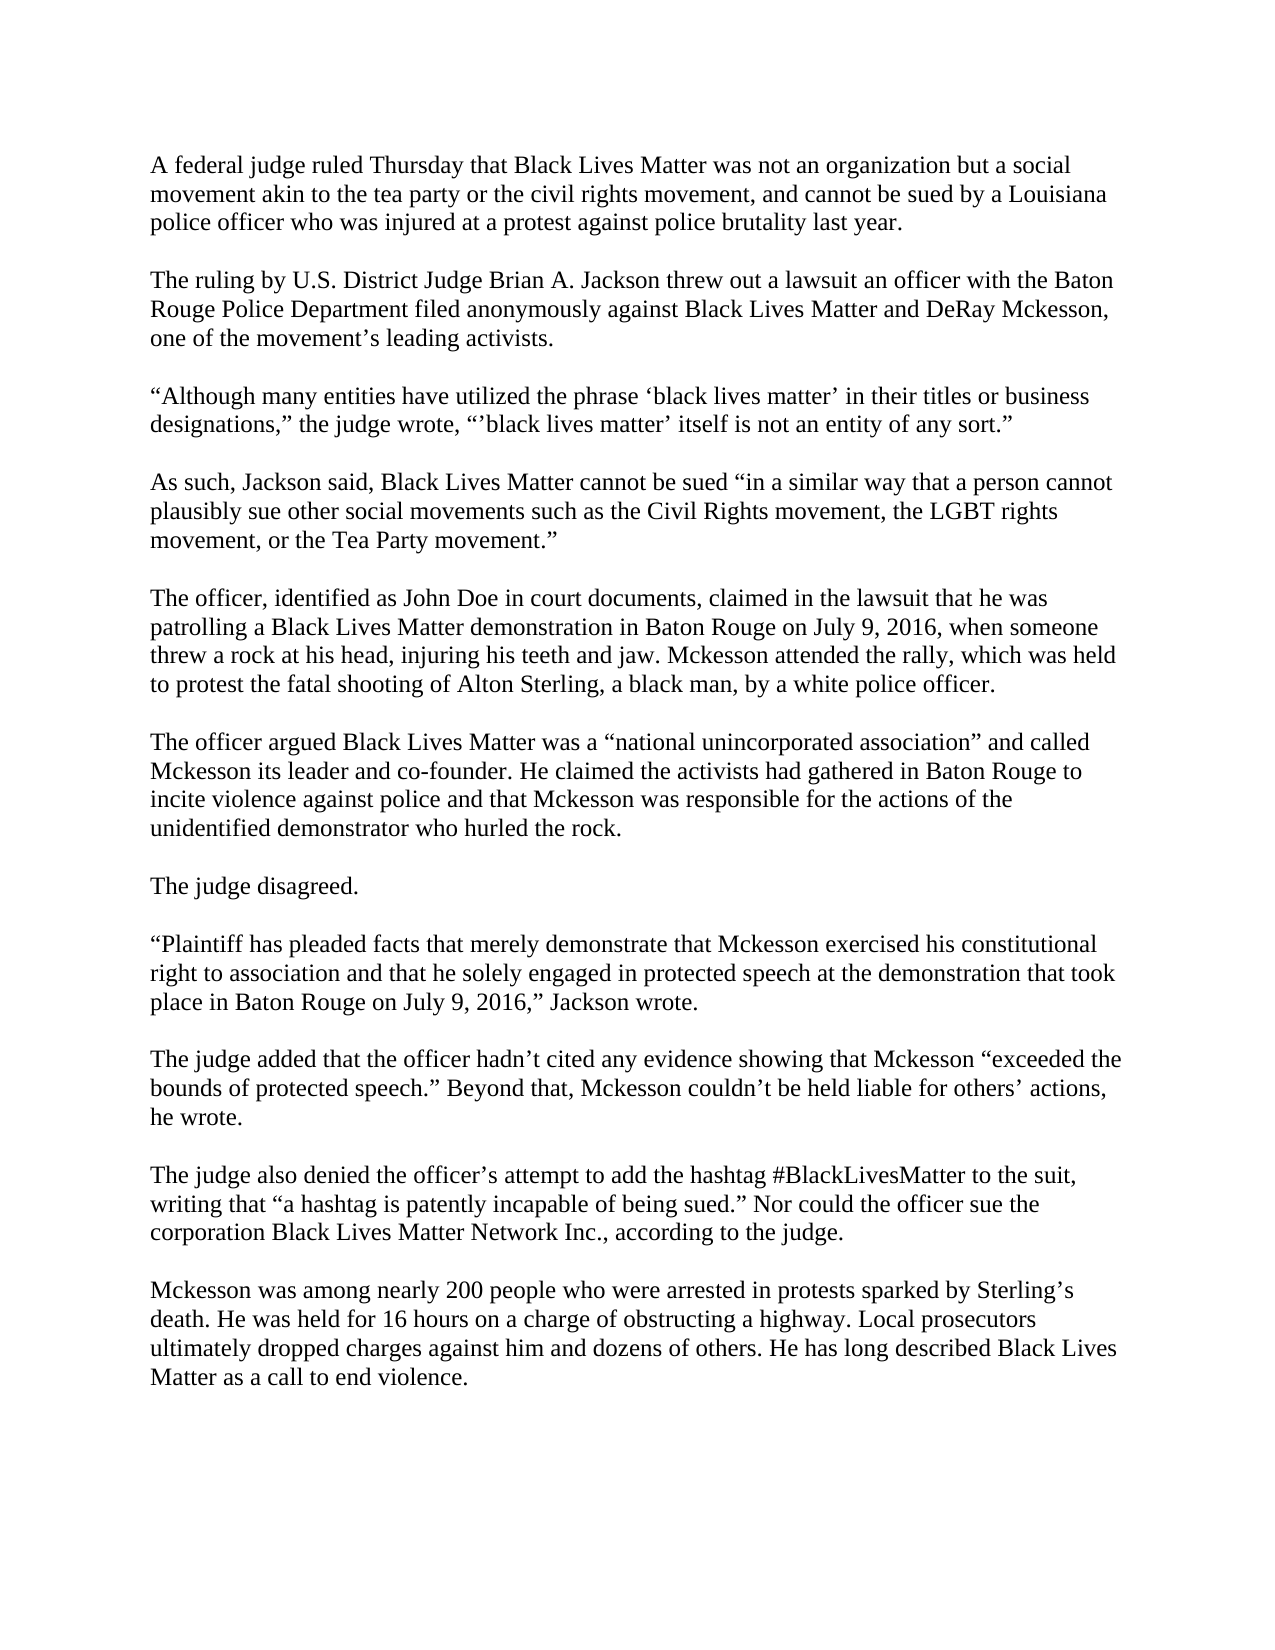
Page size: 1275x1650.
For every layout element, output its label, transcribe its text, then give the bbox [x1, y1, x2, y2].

text The judge added that the officer hadn’t cited any evidence showing that Mckesson “exceeded the bounds of protected speech.” Beyond that, Mckesson couldn’t be held liable for others’ actions, he wrote. [150, 1044, 1125, 1131]
text The ruling by U.S. District Judge Brian A. Jackson threw out a lawsuit an officer with the Baton Rouge Police Department filed anonymously against Black Lives Matter and DeRay Mckesson, one of the movement’s leading activists. [150, 265, 1125, 352]
text The officer argued Black Lives Matter was a “national unincorporated association” and called Mckesson its leader and co-founder. He claimed the activists had gathered in Baton Rouge to incite violence against police and that Mckesson was responsible for the actions of the unidentified demonstrator who hurled the rock. [150, 727, 1125, 842]
text The judge disagreed. [150, 871, 1125, 900]
text Mckesson was among nearly 200 people who were arrested in protests sparked by Sterling’s death. He was held for 16 hours on a charge of obstructing a highway. Local prosecutors ultimately dropped charges against him and dozens of others. He has long described Black Lives Matter as a call to end violence. [150, 1275, 1125, 1390]
text The judge also denied the officer’s attempt to add the hashtag #BlackLivesMatter to the suit, writing that “a hashtag is patently incapable of being sued.” Nor could the officer sue the corporation Black Lives Matter Network Inc., according to the judge. [150, 1160, 1125, 1246]
text As such, Jackson said, Black Lives Matter cannot be sued “in a similar way that a person cannot plausibly sue other social movements such as the Civil Rights movement, the LGBT rights movement, or the Tea Party movement.” [150, 467, 1125, 554]
text “Although many entities have utilized the phrase ‘black lives matter’ in their titles or business designations,” the judge wrote, “’black lives matter’ itself is not an entity of any sort.” [150, 381, 1125, 438]
text “Plaintiff has pleaded facts that merely demonstrate that Mckesson exercised his constitutional right to association and that he solely engaged in protected speech at the demonstration that took place in Baton Rouge on July 9, 2016,” Jackson wrote. [150, 929, 1125, 1015]
text The officer, identified as John Doe in court documents, claimed in the lawsuit that he was patrolling a Black Lives Matter demonstration in Baton Rouge on July 9, 2016, when someone threw a rock at his head, injuring his teeth and jaw. Mckesson attended the rally, which was held to protest the fatal shooting of Alton Sterling, a black man, by a white police officer. [150, 583, 1125, 698]
text A federal judge ruled Thursday that Black Lives Matter was not an organization but a social movement akin to the tea party or the civil rights movement, and cannot be sued by a Louisiana police officer who was injured at a protest against police brutality last year. [150, 150, 1125, 236]
